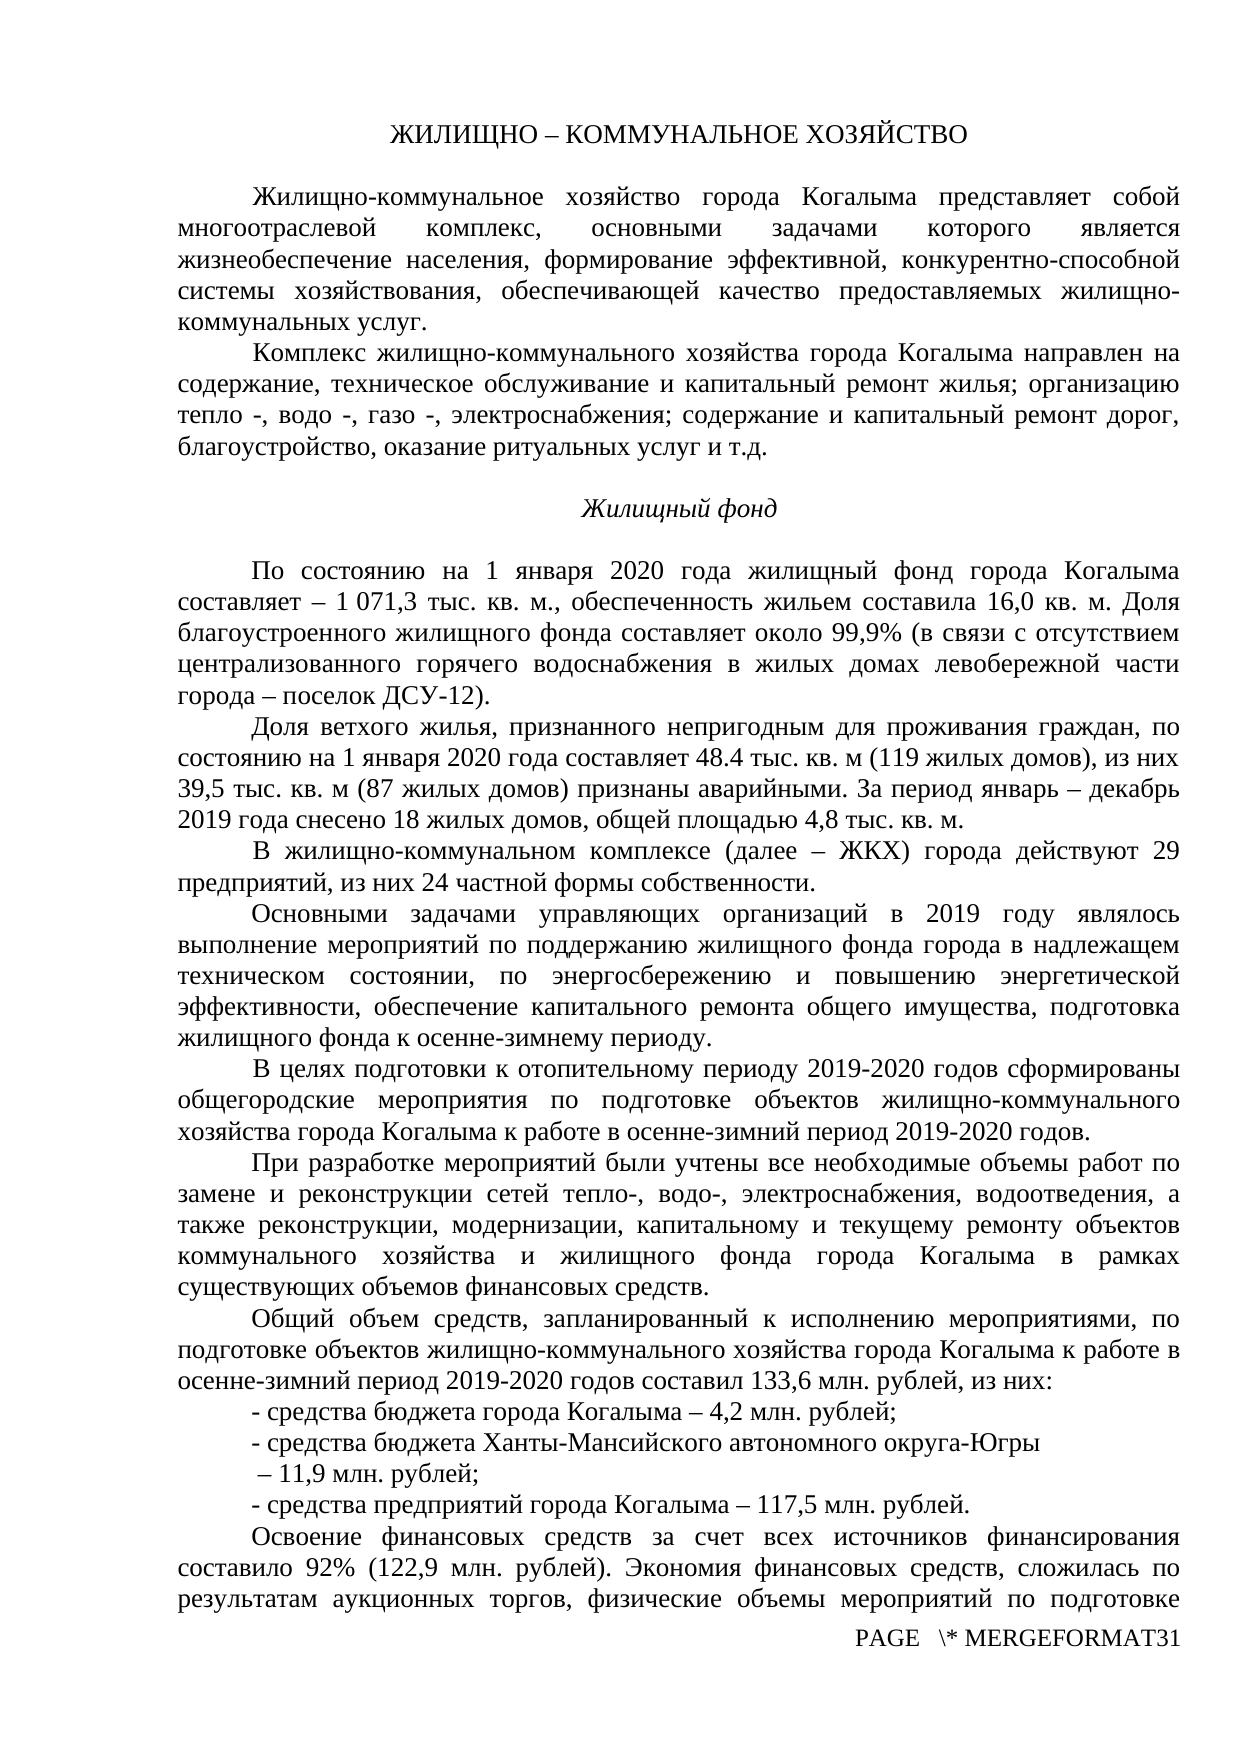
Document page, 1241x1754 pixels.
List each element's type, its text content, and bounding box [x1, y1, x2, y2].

text ЖИЛИЩНО – КОММУНАЛЬНОЕ ХОЗЯЙСТВО [177, 118, 1181, 149]
text Доля ветхого жилья, признанного непригодным для проживания граждан, по состоянию на 1 января 2020 года составляет 48.4 тыс. кв. м (119 жилых домов), из них 39,5 тыс. кв. м (87 жилых домов) признаны аварийными. За период январь – декабрь 2019 года снесено 18 жилых домов, общей площадью 4,8 тыс. кв. м. [177, 710, 1181, 834]
text Основными задачами управляющих организаций в 2019 году являлось выполнение мероприятий по поддержанию жилищного фонда города в надлежащем техническом состоянии, по энергосбережению и повышению энергетической эффективности, обеспечение капитального ремонта общего имущества, подготовка жилищного фонда к осенне-зимнему периоду. [177, 897, 1181, 1052]
text Комплекс жилищно-коммунального хозяйства города Когалыма направлен на содержание, техническое обслуживание и капитальный ремонт жилья; организацию тепло -, водо -, газо -, электроснабжения; содержание и капитальный ремонт дорог, благоустройство, оказание ритуальных услуг и т.д. [177, 336, 1181, 461]
text Жилищно-коммунальное хозяйство города Когалыма представляет собой многоотраслевой комплекс, основными задачами которого является жизнеобеспечение населения, формирование эффективной, конкурентно-способной системы хозяйствования, обеспечивающей качество предоставляемых жилищно-коммунальных услуг. [177, 180, 1181, 336]
text По состоянию на 1 января 2020 года жилищный фонд города Когалыма составляет – 1 071,3 тыс. кв. м., обеспеченность жильем составила 16,0 кв. м. Доля благоустроенного жилищного фонда составляет около 99,9% (в связи с отсутствием централизованного горячего водоснабжения в жилых домах левобережной части города – поселок ДСУ-12). [177, 554, 1181, 710]
text В жилищно-коммунальном комплексе (далее – ЖКХ) города действуют 29 предприятий, из них 24 частной формы собственности. [177, 834, 1181, 897]
text - средства предприятий города Когалыма – 117,5 млн. рублей. [177, 1488, 1181, 1520]
text – 11,9 млн. рублей; [177, 1457, 1181, 1488]
text Жилищный фонд [177, 492, 1181, 523]
text Общий объем средств, запланированный к исполнению мероприятиями, по подготовке объектов жилищно-коммунального хозяйства города Когалыма к работе в осенне-зимний период 2019-2020 годов составил 133,6 млн. рублей, из них: [177, 1302, 1181, 1395]
text - средства бюджета Ханты-Мансийского автономного округа-Югры [177, 1426, 1181, 1457]
text В целях подготовки к отопительному периоду 2019-2020 годов сформированы общегородские мероприятия по подготовке объектов жилищно-коммунального хозяйства города Когалыма к работе в осенне-зимний период 2019-2020 годов. [177, 1052, 1181, 1146]
text - средства бюджета города Когалыма – 4,2 млн. рублей; [177, 1395, 1181, 1426]
text При разработке мероприятий были учтены все необходимые объемы работ по замене и реконструкции сетей тепло-, водо-, электроснабжения, водоотведения, а также реконструкции, модернизации, капитальному и текущему ремонту объектов коммунального хозяйства и жилищного фонда города Когалыма в рамках существующих объемов финансовых средств. [177, 1146, 1181, 1302]
